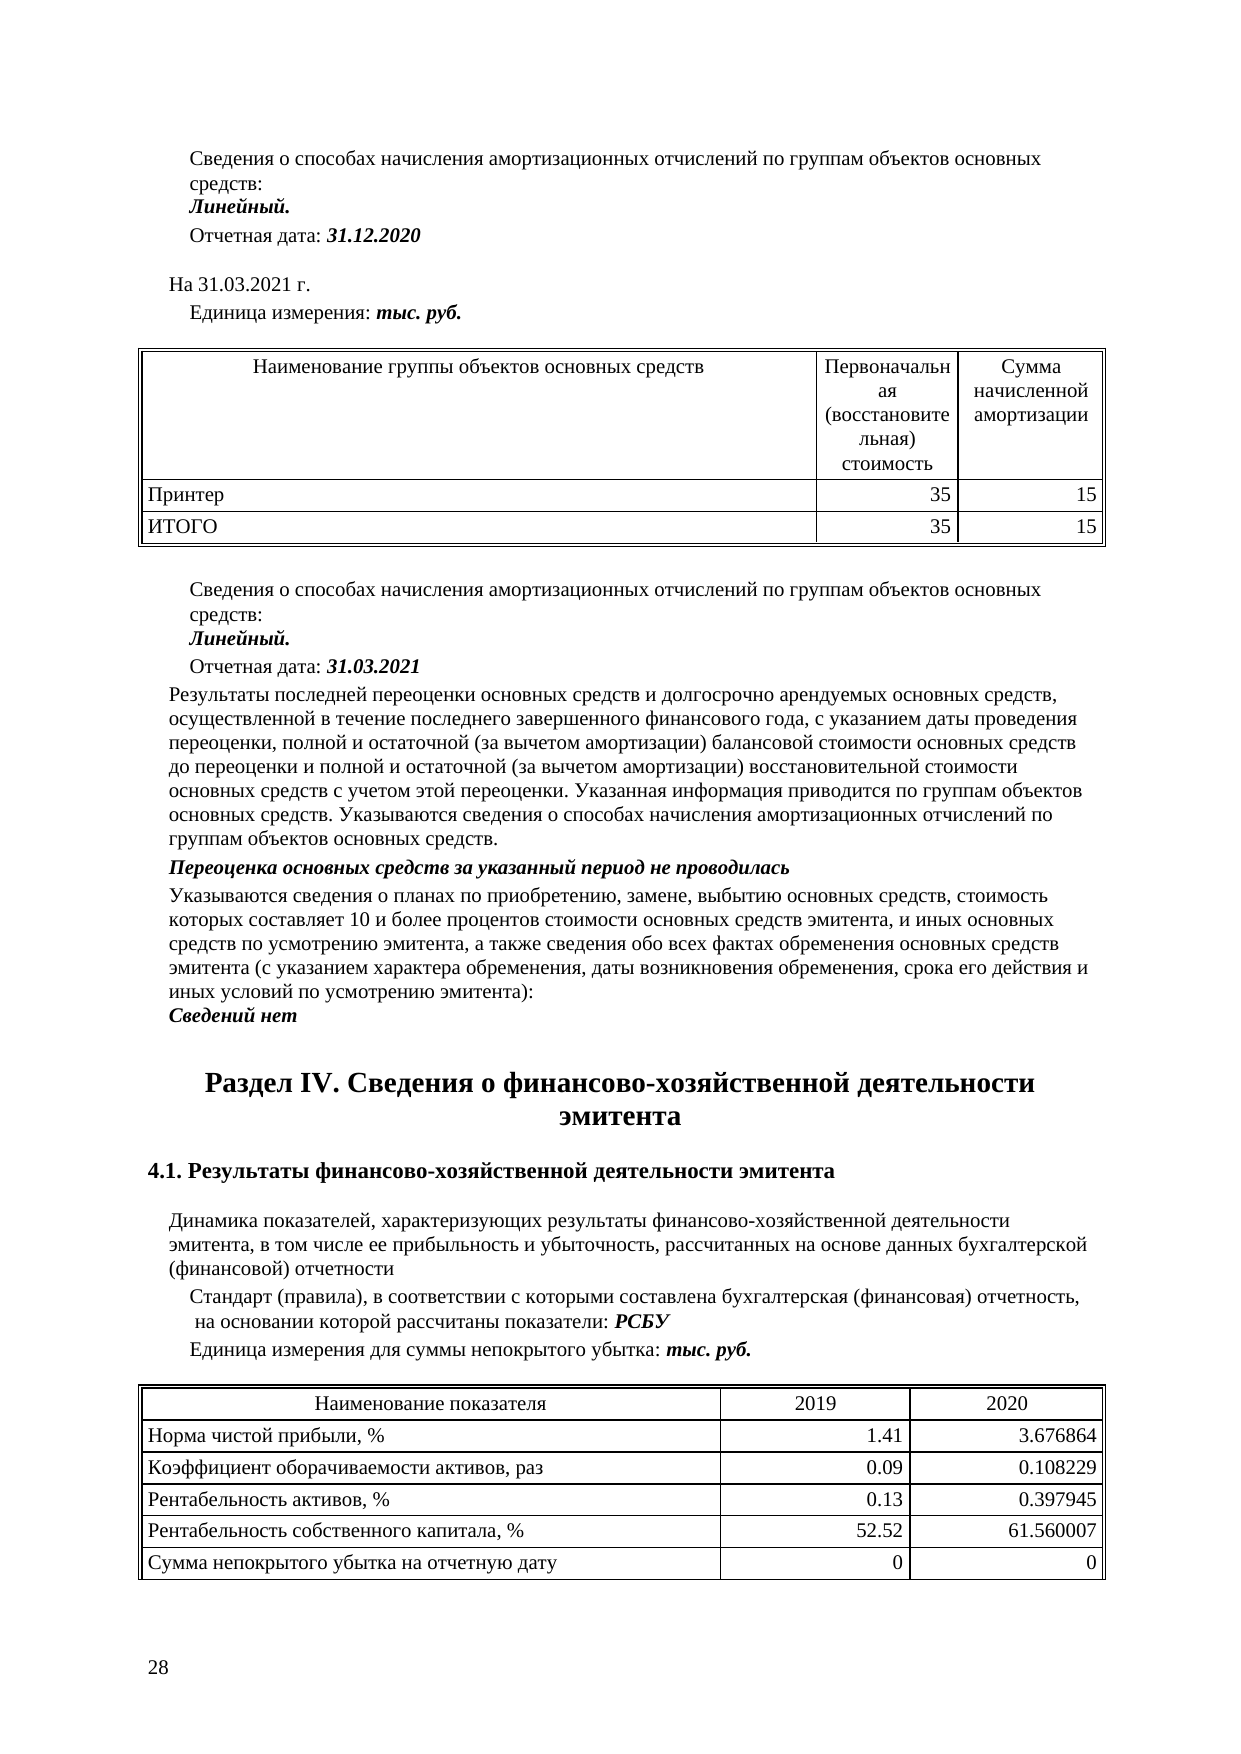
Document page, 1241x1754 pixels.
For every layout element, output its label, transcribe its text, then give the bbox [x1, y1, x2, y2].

table_cell Рентабельность собственного капитала, % [143, 1516, 720, 1547]
table_header Наименование показателя [143, 1389, 720, 1419]
table_cell 15 [959, 512, 1102, 542]
text Отчетная дата: 31.12.2020 [189, 223, 1092, 247]
text Указываются сведения о планах по приобретению, замене, выбытию основных средств, стоимость которых составляет 10 и более процентов стоимости основных средств эмитента, и иных основных средств по усмотрению эмитента, а также сведения обо всех фактах обременения основных средств эмитента (с указанием характера обременения, даты возникновения обременения, срока его действия и иных условий по усмотрению эмитента): Сведений нет [168, 883, 1092, 1027]
table_cell 0.09 [721, 1453, 909, 1483]
table_cell Принтер [143, 480, 816, 511]
table_cell 0 [721, 1548, 909, 1578]
text Единица измерения для суммы непокрытого убытка: тыс. руб. [189, 1337, 1092, 1361]
table_cell 0.108229 [911, 1453, 1102, 1483]
table_cell Рентабельность активов, % [143, 1485, 720, 1515]
table_cell 35 [817, 480, 957, 511]
table_cell 0 [911, 1548, 1102, 1578]
table_cell ИТОГО [143, 512, 816, 542]
text Стандарт (правила), в соответствии с которыми составлена бухгалтерская (финансовая) отчетность, на основании которой рассчитаны показатели: РСБУ [189, 1284, 1092, 1333]
table_cell Норма чистой прибыли, % [143, 1421, 720, 1451]
text Сведения о способах начисления амортизационных отчислений по группам объектов основных средств: Линейный. [189, 577, 1092, 649]
subtitle 4.1. Результаты финансово-хозяйственной деятельности эмитента [148, 1157, 1092, 1183]
table_cell Сумма непокрытого убытка на отчетную дату [143, 1548, 720, 1578]
text Переоценка основных средств за указанный период не проводилась [168, 854, 1092, 879]
subtitle Раздел IV. Сведения о финансово-хозяйственной деятельности эмитента [148, 1065, 1092, 1132]
table_cell 61.560007 [911, 1516, 1102, 1547]
table_cell 52.52 [721, 1516, 909, 1547]
table_cell 0.13 [721, 1485, 909, 1515]
table_cell Коэффициент оборачиваемости активов, раз [143, 1453, 720, 1483]
text Результаты последней переоценки основных средств и долгосрочно арендуемых основных средств, осуществленной в течение последнего завершенного финансового года, с указанием даты проведения переоценки, полной и остаточной (за вычетом амортизации) балансовой стоимости основных средств до переоценки и полной и остаточной (за вычетом амортизации) восстановительной стоимости основных средств с учетом этой переоценки. Указанная информация приводится по группам объектов основных средств. Указываются сведения о способах начисления амортизационных отчислений по группам объектов основных средств. [168, 682, 1092, 850]
text Единица измерения: тыс. руб. [189, 300, 1092, 324]
subtitle На 31.03.2021 г. [168, 272, 1092, 296]
table_cell 0.397945 [911, 1485, 1102, 1515]
table_header Наименование группы объектов основных средств [143, 352, 816, 479]
table_header 2019 [721, 1389, 909, 1419]
table_cell 35 [817, 512, 957, 542]
text Сведения о способах начисления амортизационных отчислений по группам объектов основных средств: Линейный. [189, 146, 1092, 218]
subtitle Динамика показателей, характеризующих результаты финансово-хозяйственной деятельности эмитента, в том числе ее прибыльность и убыточность, рассчитанных на основе данных бухгалтерской (финансовой) отчетности [168, 1208, 1092, 1280]
table_header Сумма начисленной амортизации [959, 352, 1102, 479]
table_cell 3.676864 [911, 1421, 1102, 1451]
table_cell 1.41 [721, 1421, 909, 1451]
table_cell 15 [959, 480, 1102, 511]
table_header Первоначальная (восстановительная) стоимость [817, 352, 957, 479]
table_header 2020 [911, 1389, 1102, 1419]
text Отчетная дата: 31.03.2021 [189, 654, 1092, 678]
